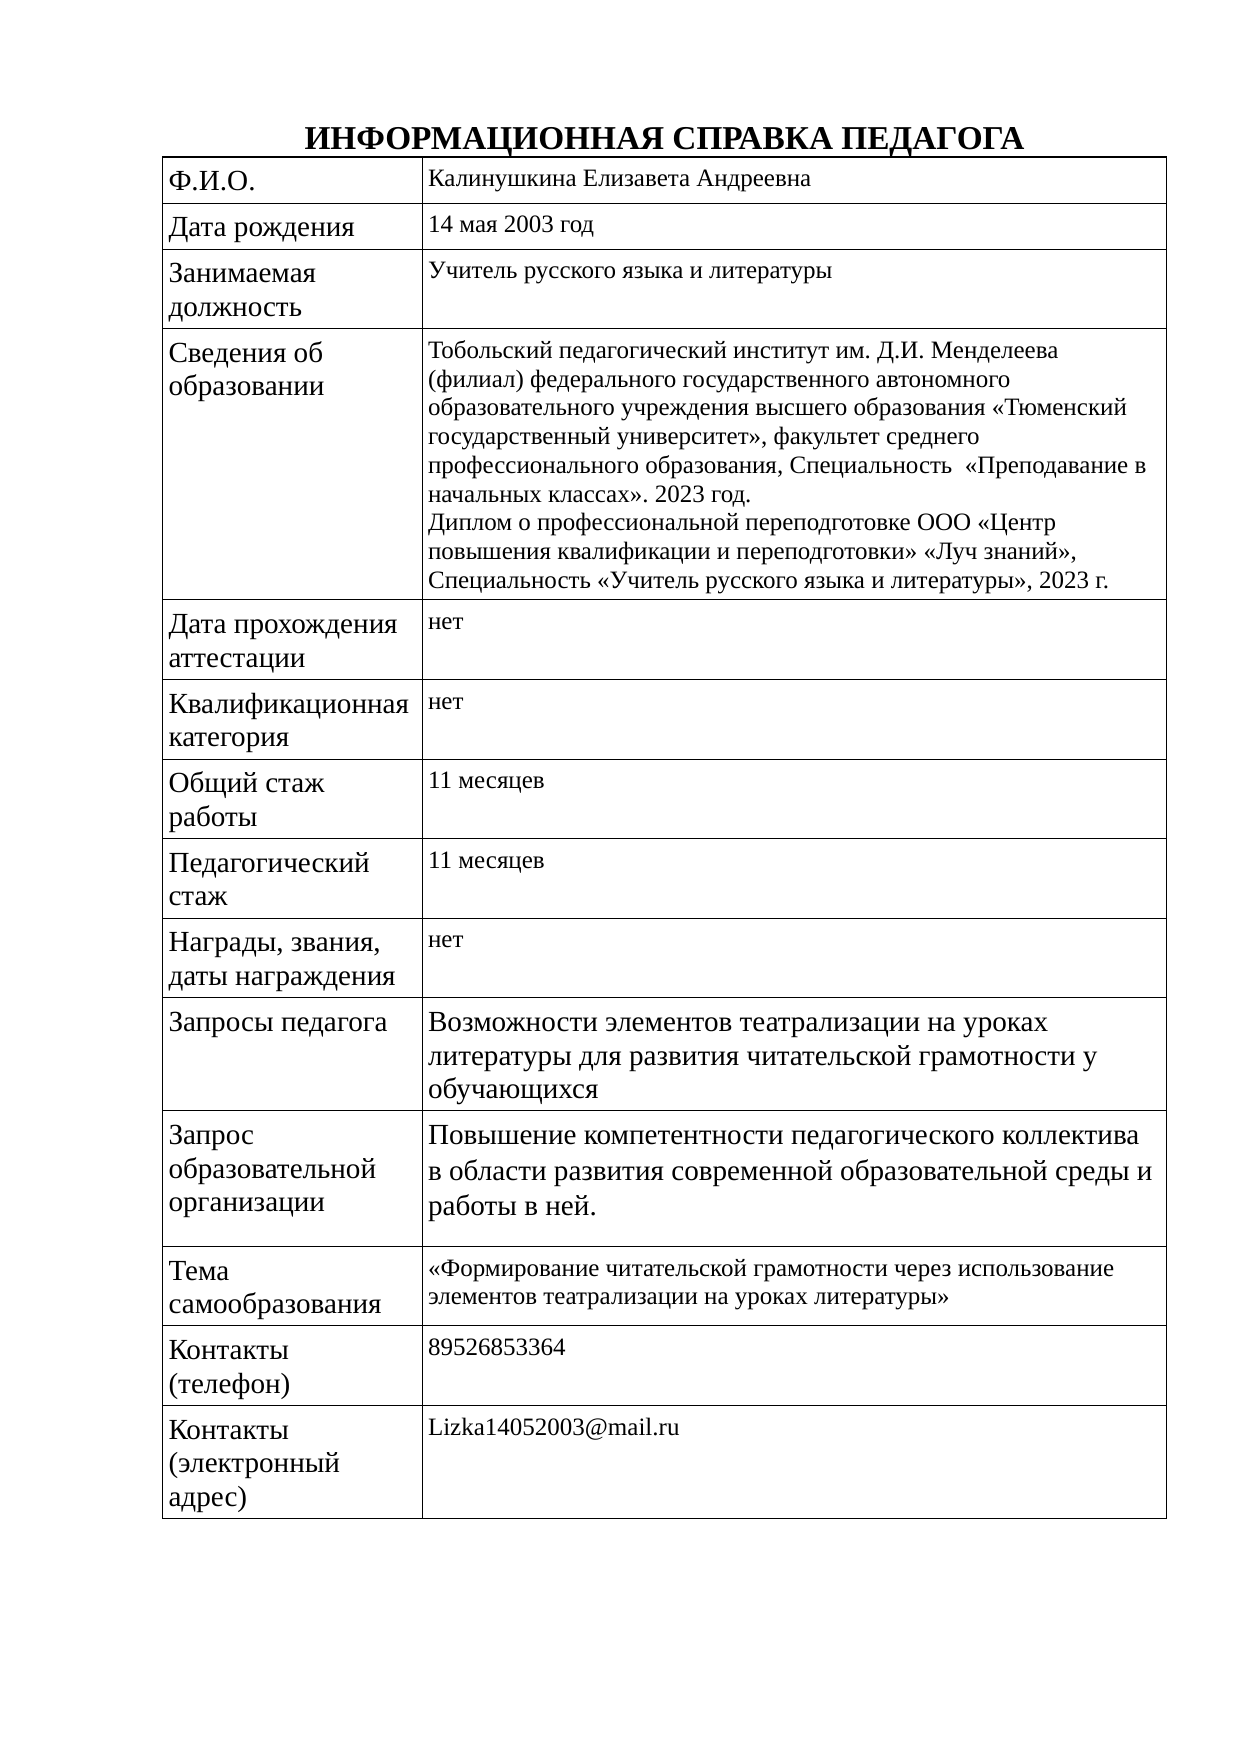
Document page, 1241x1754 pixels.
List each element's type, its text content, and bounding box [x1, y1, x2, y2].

table_cell Возможности элементов театрализации на уроках литературы для развития читательской грамотности у обучающихся [423, 998, 1166, 1110]
table_cell нет [423, 600, 1166, 679]
table_cell Тема самообразования [163, 1247, 422, 1325]
table_cell Дата рождения [163, 204, 422, 248]
table_header Калинушкина Елизавета Андреевна [423, 158, 1166, 202]
table_cell Награды, звания, даты награждения [163, 919, 422, 997]
table_cell Занимаемая должность [163, 250, 422, 328]
table_cell «Формирование читательской грамотности через использование элементов театрализации на уроках литературы» [423, 1247, 1166, 1325]
table_cell Контакты (электронный адрес) [163, 1406, 422, 1518]
table_cell Дата прохождения аттестации [163, 600, 422, 679]
text ИНФОРМАЦИОННАЯ СПРАВКА ПЕДАГОГА [177, 118, 1152, 156]
table_cell Тобольский педагогический институт им. Д.И. Менделеева (филиал) федерального государственного автономного образовательного учреждения высшего образования «Тюменский государственный университет», факультет среднего профессионального образования, Специальность «Преподавание в начальных классах». 2023 год. Диплом о профессиональной переподготовке ООО «Центр повышения квалификации и переподготовки» «Луч знаний», Специальность «Учитель русского языка и литературы», 2023 г. [423, 329, 1166, 599]
table_cell 89526853364 [423, 1326, 1166, 1405]
table_cell Запросы педагога [163, 998, 422, 1110]
table_header Ф.И.О. [163, 158, 422, 202]
table_cell Контакты (телефон) [163, 1326, 422, 1405]
table_cell 14 мая 2003 год [423, 204, 1166, 248]
table_cell Педагогический стаж [163, 839, 422, 918]
table_cell Общий стаж работы [163, 760, 422, 838]
table_cell 11 месяцев [423, 839, 1166, 918]
table_cell Квалификационная категория [163, 680, 422, 758]
table_cell нет [423, 680, 1166, 758]
table_cell Запрос образовательной организации [163, 1111, 422, 1246]
table_cell Повышение компетентности педагогического коллектива в области развития современной образовательной среды и работы в ней. [423, 1111, 1166, 1246]
table_cell Lizka14052003@mail.ru [423, 1406, 1166, 1518]
table_cell Сведения об образовании [163, 329, 422, 599]
table_cell Учитель русского языка и литературы [423, 250, 1166, 328]
table_cell 11 месяцев [423, 760, 1166, 838]
table_cell нет [423, 919, 1166, 997]
